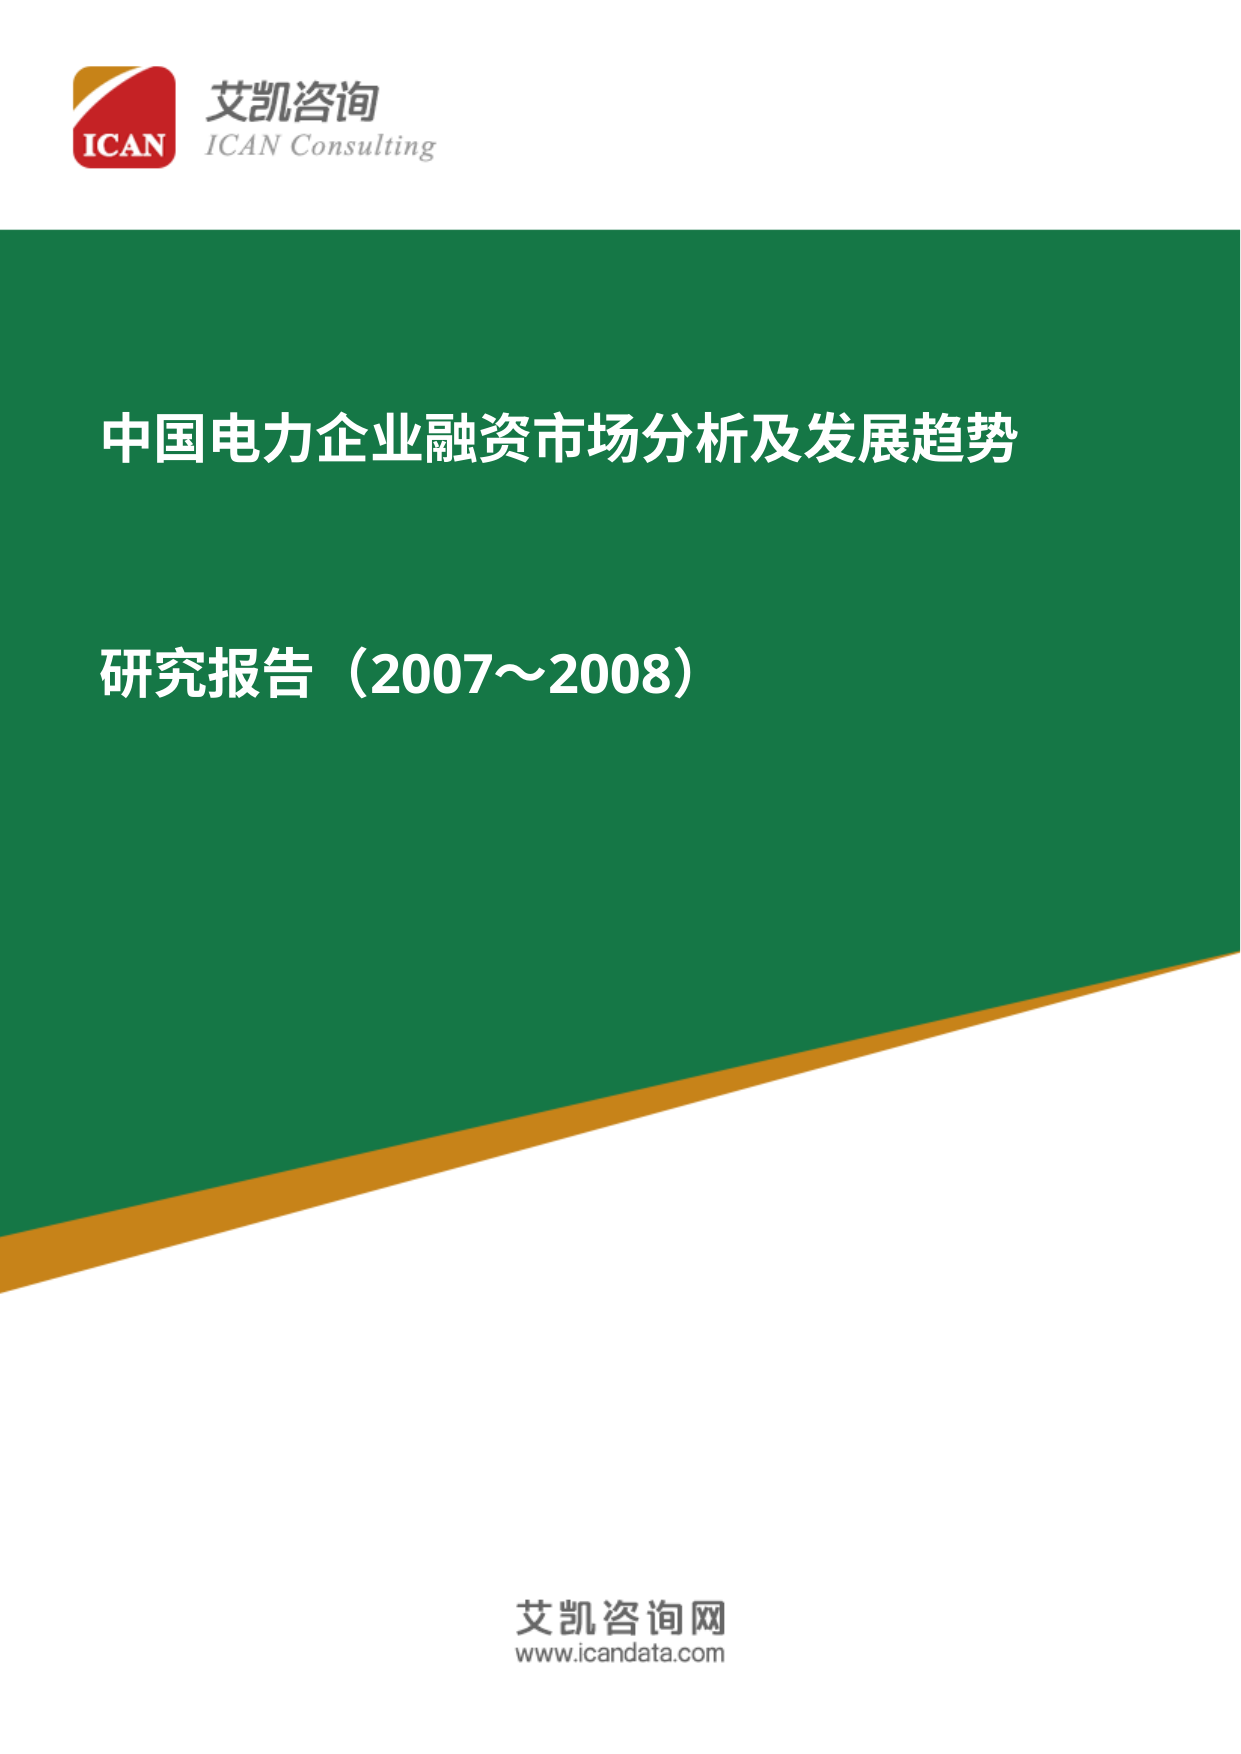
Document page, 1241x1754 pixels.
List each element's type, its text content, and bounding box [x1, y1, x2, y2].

subtitle 中国电力企业融资市场分析及发展趋势研究报告（2007～2008） [99, 386, 1053, 718]
picture [0, 5, 1241, 1754]
